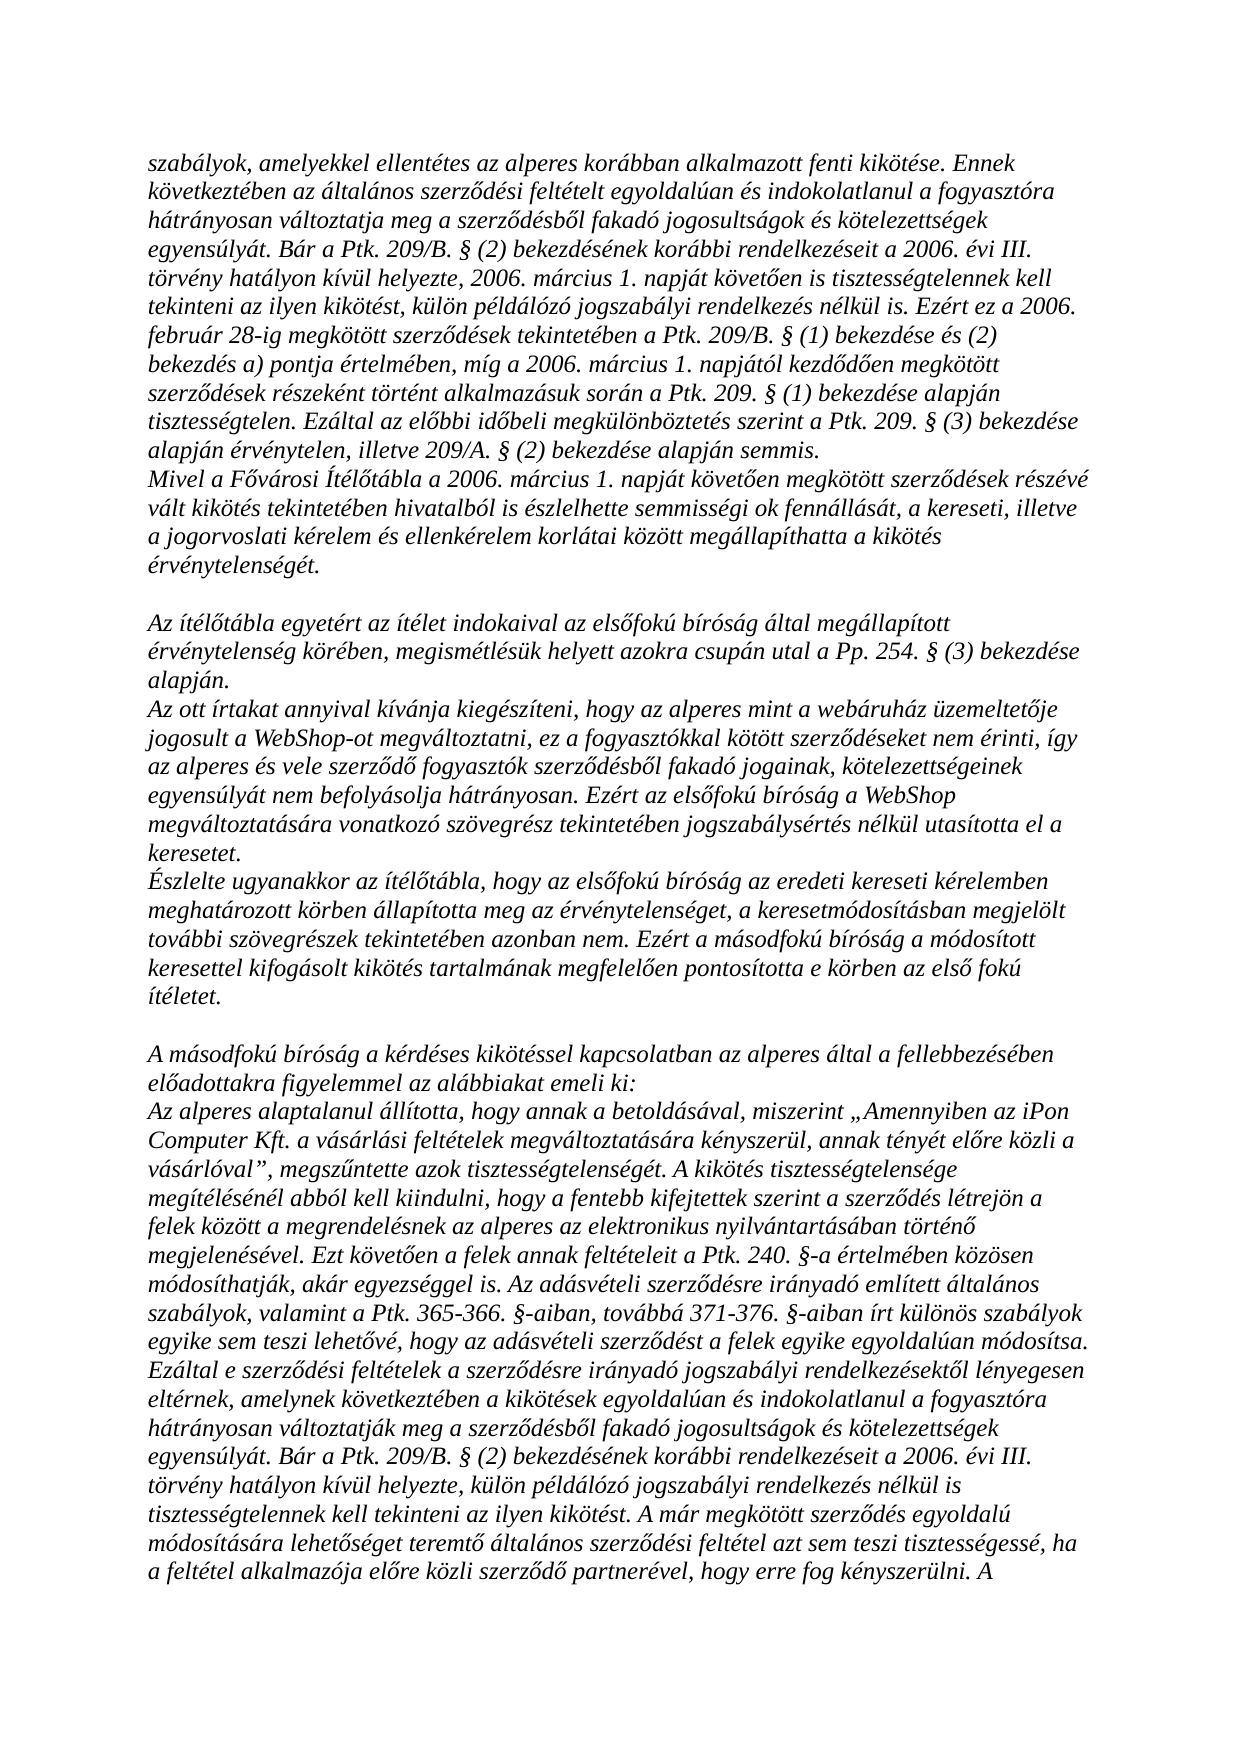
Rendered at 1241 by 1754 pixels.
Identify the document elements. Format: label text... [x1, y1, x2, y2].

text Mivel a Fővárosi Ítélőtábla a 2006. március 1. napját követően megkötött szerződések részévé vált kikötés tekintetében hivatalból is észlelhette semmisségi ok fennállását, a kereseti, illetve a jogorvoslati kérelem és ellenkérelem korlátai között megállapíthatta a kikötés érvénytelenségét. [148, 464, 1093, 579]
text Az ítélőtábla egyetért az ítélet indokaival az elsőfokú bíróság által megállapított érvénytelenség körében, megismétlésük helyett azokra csupán utal a Pp. 254. § (3) bekezdése alapján. [148, 608, 1093, 694]
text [148, 1096, 1093, 1585]
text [148, 148, 1093, 464]
text Az ott írtakat annyival kívánja kiegészíteni, hogy az alperes mint a webáruház üzemeltetője jogosult a WebShop-ot megváltoztatni, ez a fogyasztókkal kötött szerződéseket nem érinti, így az alperes és vele szerződő fogyasztók szerződésből fakadó jogainak, kötelezettségeinek egyensúlyát nem befolyásolja hátrányosan. Ezért az elsőfokú bíróság a WebShop megváltoztatására vonatkozó szövegrész tekintetében jogszabálysértés nélkül utasította el a keresetet. [148, 694, 1093, 866]
text Észlelte ugyanakkor az ítélőtábla, hogy az elsőfokú bíróság az eredeti kereseti kérelemben meghatározott körben állapította meg az érvénytelenséget, a keresetmódosításban megjelölt további szövegrészek tekintetében azonban nem. Ezért a másodfokú bíróság a módosított keresettel kifogásolt kikötés tartalmának megfelelően pontosította e körben az első fokú ítéletet. [148, 866, 1093, 1010]
text A másodfokú bíróság a kérdéses kikötéssel kapcsolatban az alperes által a fellebbezésében előadottakra figyelemmel az alábbiakat emeli ki: [148, 1039, 1093, 1096]
